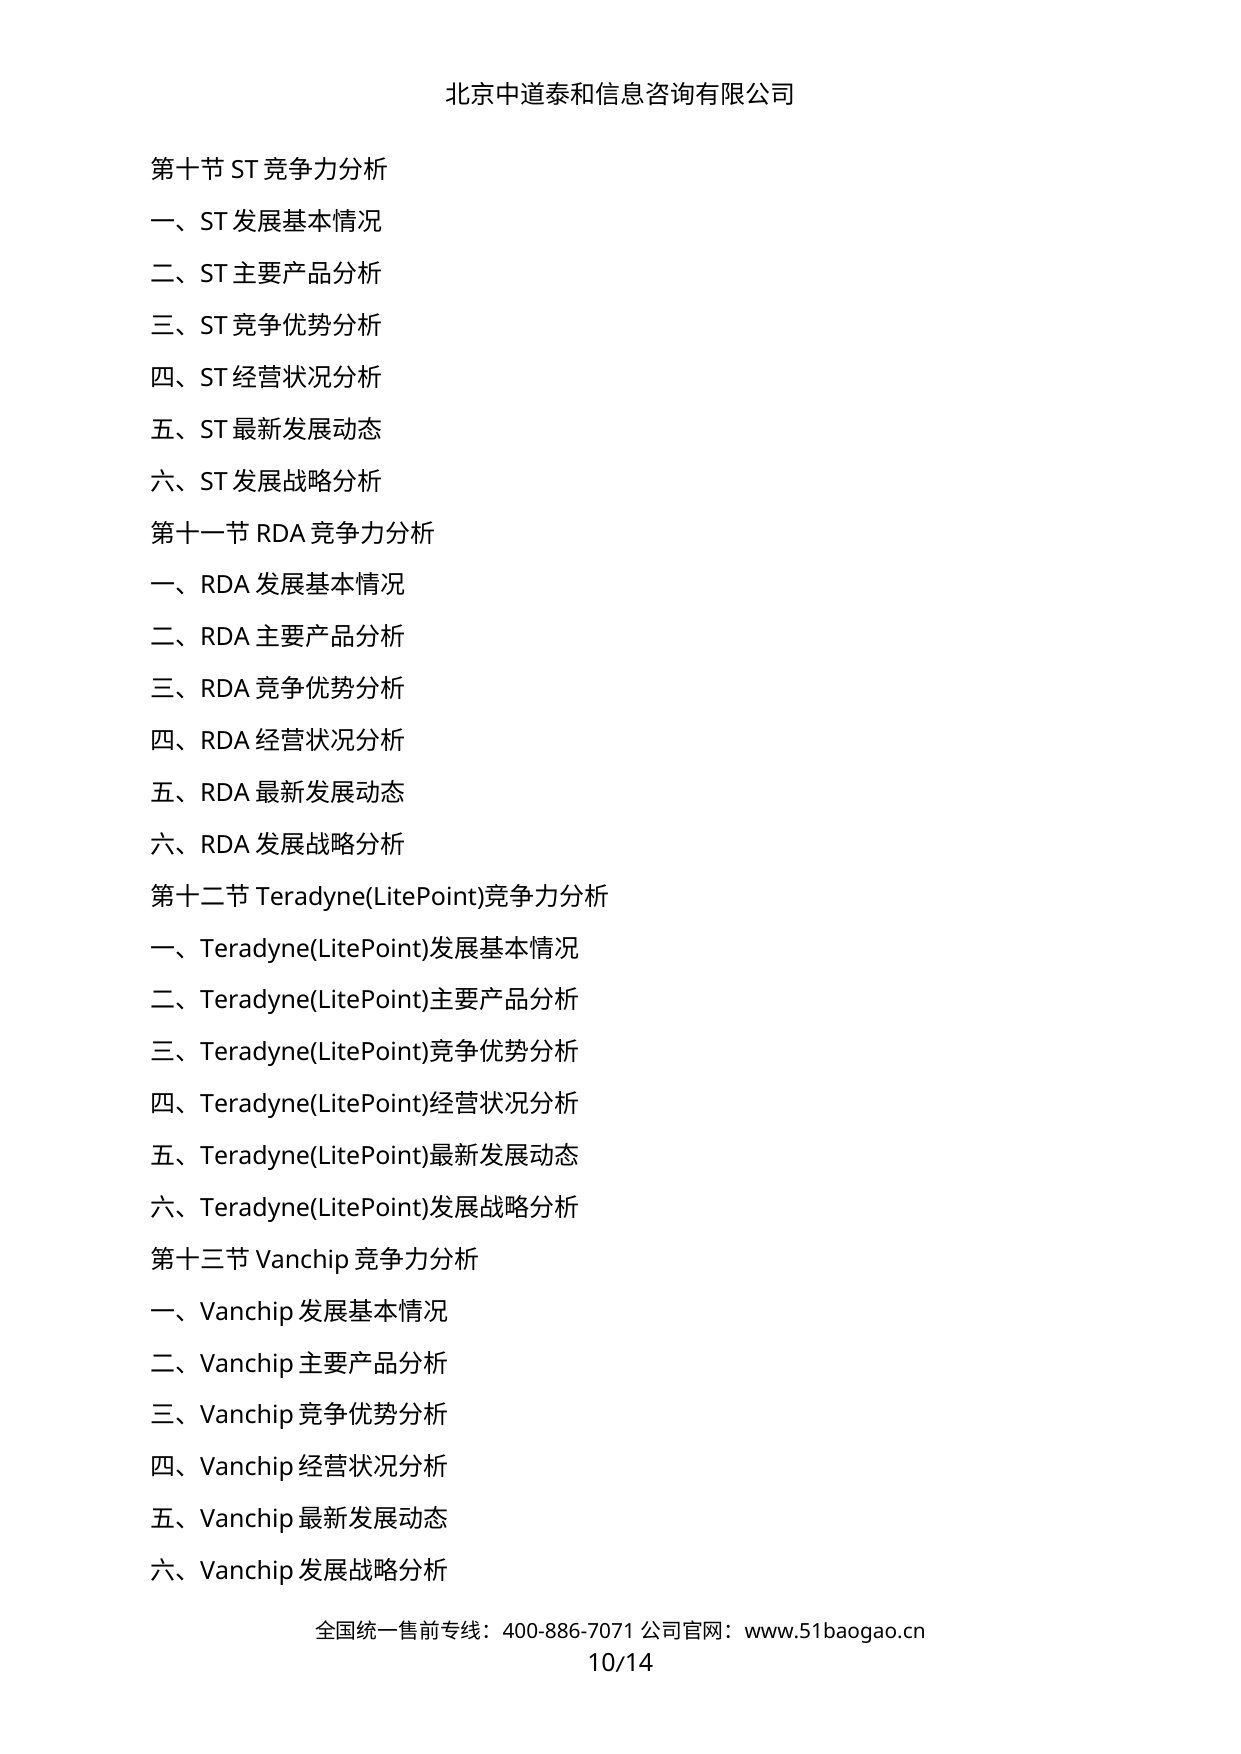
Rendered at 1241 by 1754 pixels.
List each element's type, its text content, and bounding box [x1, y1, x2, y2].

text 五、RDA最新发展动态 [150, 772, 1090, 809]
text 五、Teradyne(LitePoint)最新发展动态 [150, 1136, 1090, 1172]
text 五、Vanchip最新发展动态 [150, 1499, 1090, 1535]
text 四、RDA经营状况分析 [150, 721, 1090, 757]
text 第十二节 Teradyne(LitePoint)竞争力分析 [150, 876, 1090, 912]
text 三、Teradyne(LitePoint)竞争优势分析 [150, 1032, 1090, 1068]
text 四、Vanchip经营状况分析 [150, 1447, 1090, 1483]
text 三、ST竞争优势分析 [150, 306, 1090, 342]
text 六、Teradyne(LitePoint)发展战略分析 [150, 1187, 1090, 1224]
text 一、Vanchip发展基本情况 [150, 1291, 1090, 1327]
text 第十节 ST竞争力分析 [150, 150, 1090, 186]
text 四、Teradyne(LitePoint)经营状况分析 [150, 1084, 1090, 1120]
text 四、ST经营状况分析 [150, 357, 1090, 394]
text 二、Vanchip主要产品分析 [150, 1343, 1090, 1379]
text 第十三节 Vanchip竞争力分析 [150, 1239, 1090, 1276]
text 二、RDA主要产品分析 [150, 617, 1090, 653]
text 六、RDA发展战略分析 [150, 824, 1090, 861]
text 六、Vanchip发展战略分析 [150, 1551, 1090, 1587]
text 三、Vanchip竞争优势分析 [150, 1395, 1090, 1431]
text 五、ST最新发展动态 [150, 409, 1090, 446]
text 一、Teradyne(LitePoint)发展基本情况 [150, 928, 1090, 964]
text 三、RDA竞争优势分析 [150, 669, 1090, 705]
text 六、ST发展战略分析 [150, 461, 1090, 497]
text 二、Teradyne(LitePoint)主要产品分析 [150, 980, 1090, 1016]
text 二、ST主要产品分析 [150, 254, 1090, 290]
text 一、ST发展基本情况 [150, 202, 1090, 238]
text 第十一节 RDA竞争力分析 [150, 513, 1090, 549]
text 一、RDA发展基本情况 [150, 565, 1090, 601]
